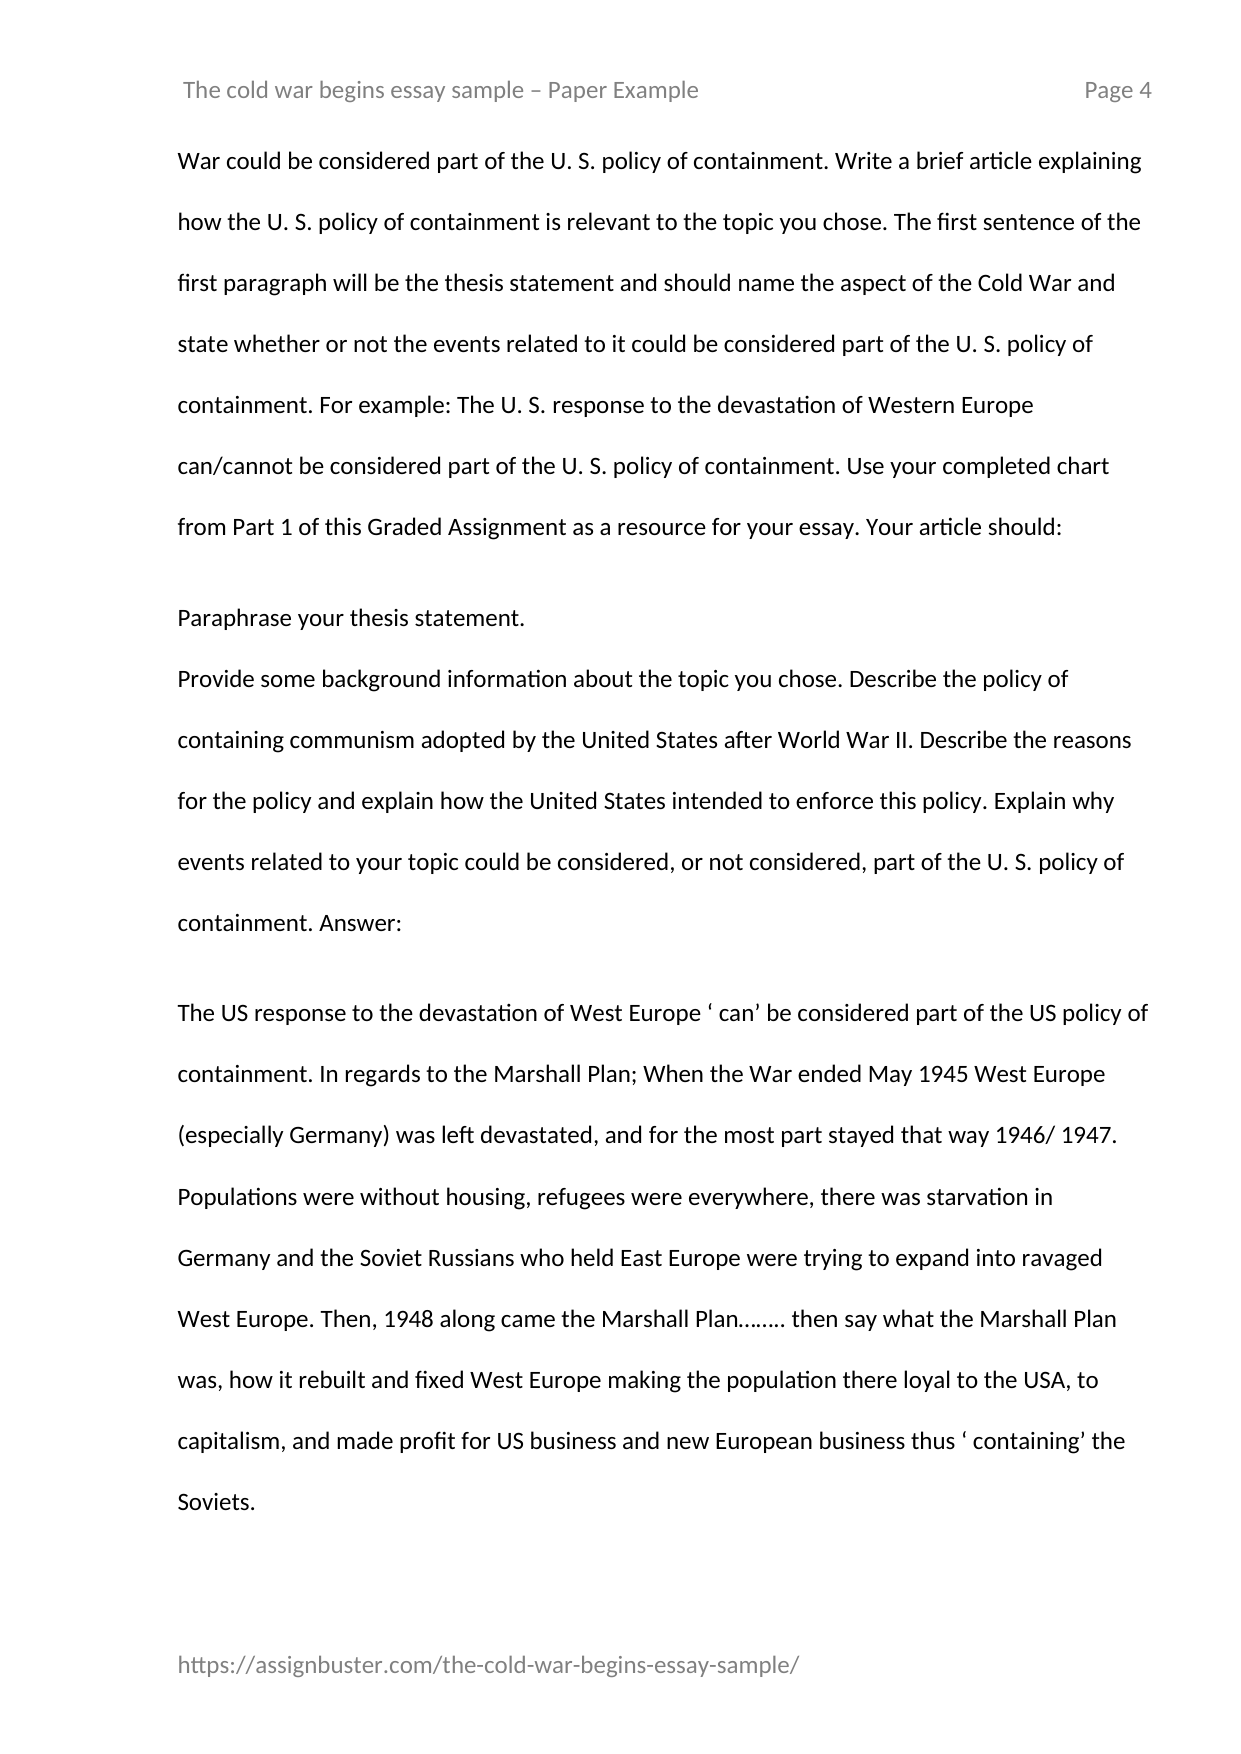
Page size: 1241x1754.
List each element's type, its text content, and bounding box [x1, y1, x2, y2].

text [177, 145, 1152, 542]
text Paraphrase your thesis statement. Provide some background information about the topic you chose. Describe the policy of containing communism adopted by the United States after World War II. Describe the reasons for the policy and explain how the United States intended to enforce this policy. Explain why events related to your topic could be considered, or not considered, part of the U. S. policy of containment. Answer: [177, 602, 1152, 937]
text The US response to the devastation of West Europe ‘ can’ be considered part of the US policy of containment. In regards to the Marshall Plan; When the War ended May 1945 West Europe (especially Germany) was left devastated, and for the most part stayed that way 1946/ 1947. Populations were without housing, refugees were everywhere, there was starvation in Germany and the Soviet Russians who held East Europe were trying to expand into ravaged West Europe. Then, 1948 along came the Marshall Plan…….. then say what the Marshall Plan was, how it rebuilt and fixed West Europe making the population there loyal to the USA, to capitalism, and made profit for US business and new European business thus ‘ containing’ the Soviets. [177, 997, 1152, 1516]
